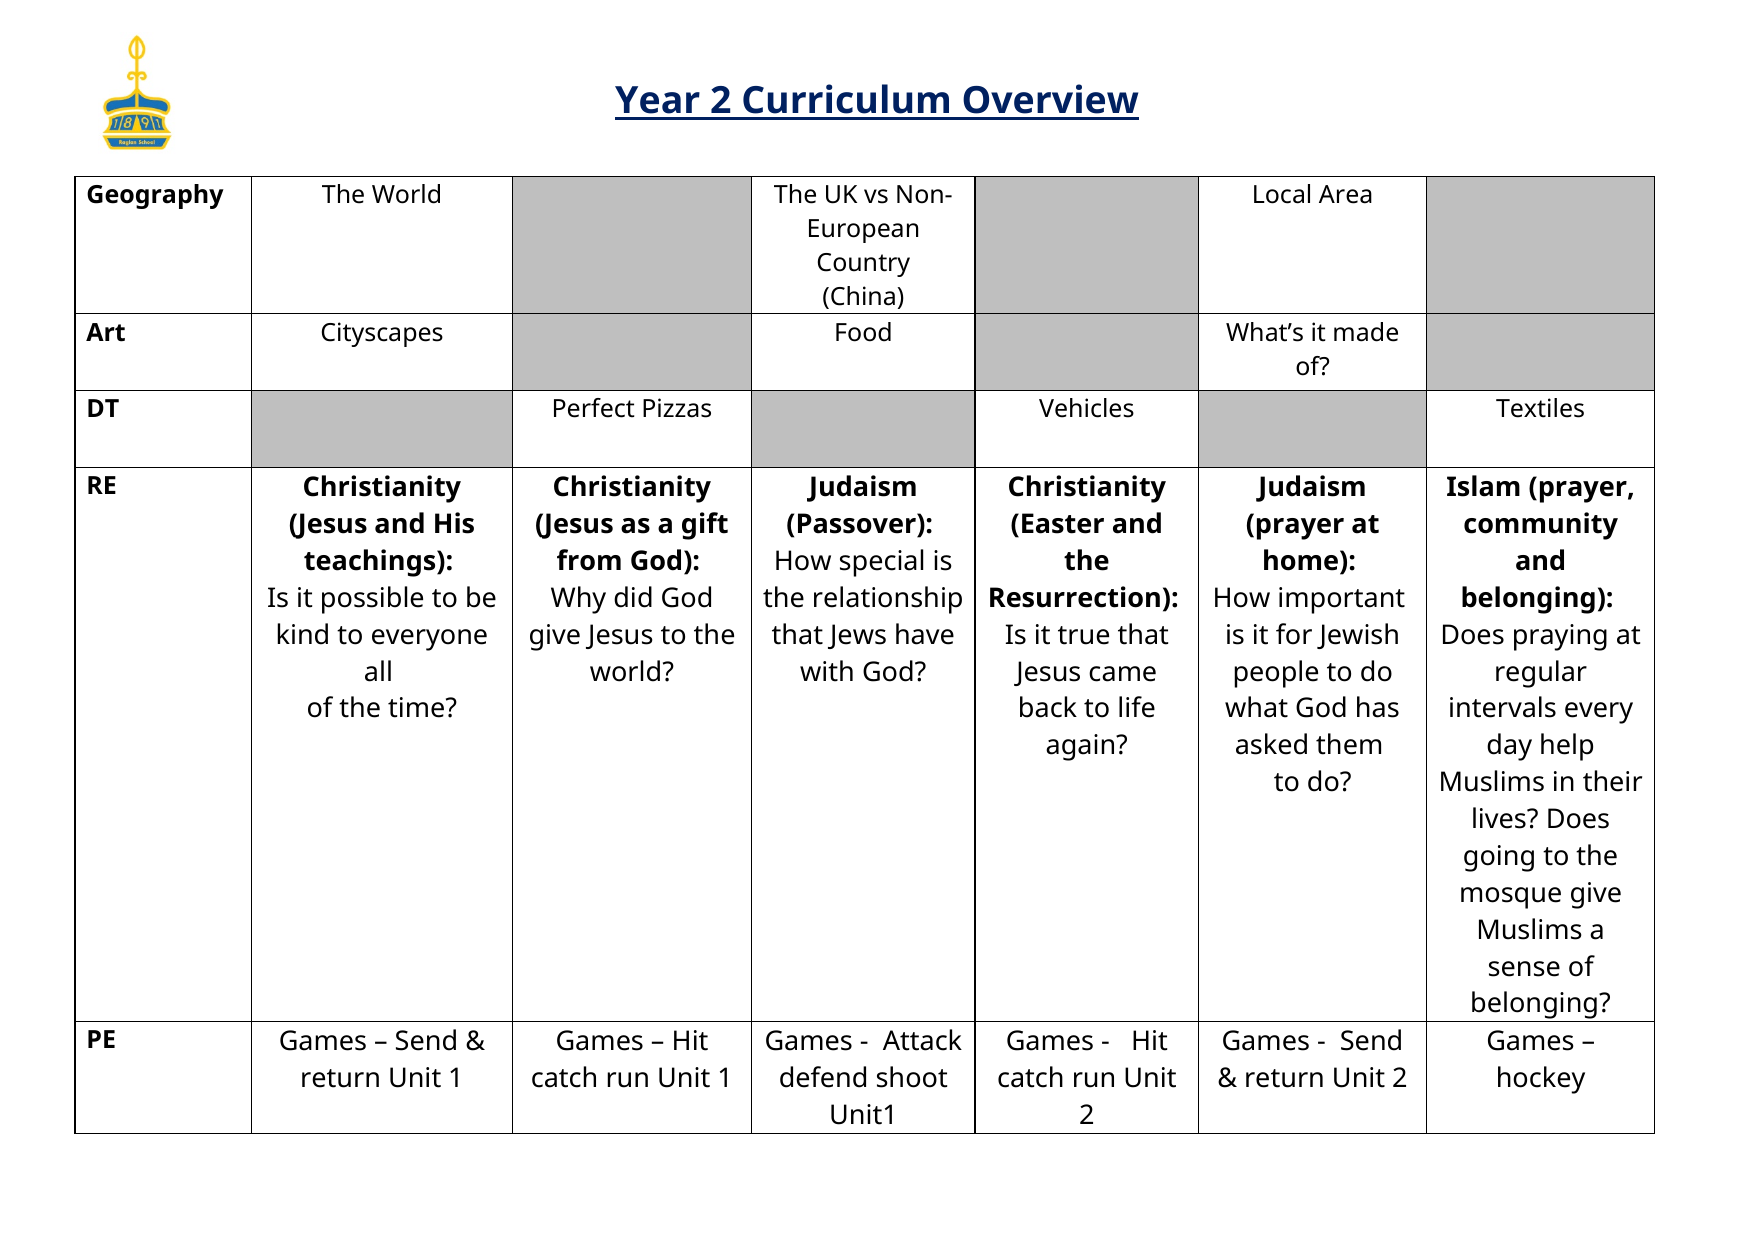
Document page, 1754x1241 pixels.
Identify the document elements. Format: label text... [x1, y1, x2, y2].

table_cell [976, 177, 1198, 313]
table_cell [1427, 314, 1654, 390]
table_cell [1427, 177, 1654, 313]
table_cell Games - Attack defend shoot Unit1 Dance Unit 2 [752, 1022, 974, 1132]
table_cell Games - Send & return Unit 2 Athletics - Run Jump Throw Unit1 [1199, 1022, 1426, 1132]
table_cell DT [76, 391, 251, 467]
table_cell Judaism (Passover): How special is the relationship that Jews have with God? [752, 468, 974, 1021]
picture [98, 32, 178, 154]
table_cell Geography [76, 177, 251, 313]
table_cell [752, 391, 974, 467]
table_cell Christianity (Easter and the Resurrection): Is it true that Jesus came back to life again? [976, 468, 1198, 1021]
table_cell Games – Hit catch run Unit 1 Gym Unit 1 [513, 1022, 751, 1132]
table_cell [513, 314, 751, 390]
table_cell Judaism (prayer at home): How important is it for Jewish people to do what God has asked them to do? [1199, 468, 1426, 1021]
table_cell Vehicles [976, 391, 1198, 467]
table_cell PE [76, 1022, 251, 1132]
table_cell Games – Send & return Unit 1 Dance Unit 1 [252, 1022, 512, 1132]
table_cell The UK vs Non-European Country (China) [752, 177, 974, 313]
table_cell Food [752, 314, 974, 390]
table_cell Islam (prayer, community and belonging): Does praying at regular intervals every day help Muslims in their lives? Does going to the mosque give Muslims a sense of belonging? [1427, 468, 1654, 1021]
table_cell What’s it made of? [1199, 314, 1426, 390]
table_cell [1199, 391, 1426, 467]
table_cell [513, 177, 751, 313]
table_cell [976, 314, 1198, 390]
table_cell The World [252, 177, 512, 313]
table_cell Perfect Pizzas [513, 391, 751, 467]
table_cell Local Area [1199, 177, 1426, 313]
table_cell Christianity (Jesus and His teachings): Is it possible to be kind to everyone all of the time? [252, 468, 512, 1021]
table_cell Textiles [1427, 391, 1654, 467]
table_cell RE [76, 468, 251, 1021]
table_cell Games - Hit catch run Unit 2 Gym Unit 2 [976, 1022, 1198, 1132]
table_cell Games – hockey Athletics - Run Jump Throw Unit2 [1427, 1022, 1654, 1132]
table_cell Cityscapes [252, 314, 512, 390]
table_cell Christianity (Jesus as a gift from God): Why did God give Jesus to the world? [513, 468, 751, 1021]
table_cell [252, 391, 512, 467]
table_cell Art [76, 314, 251, 390]
